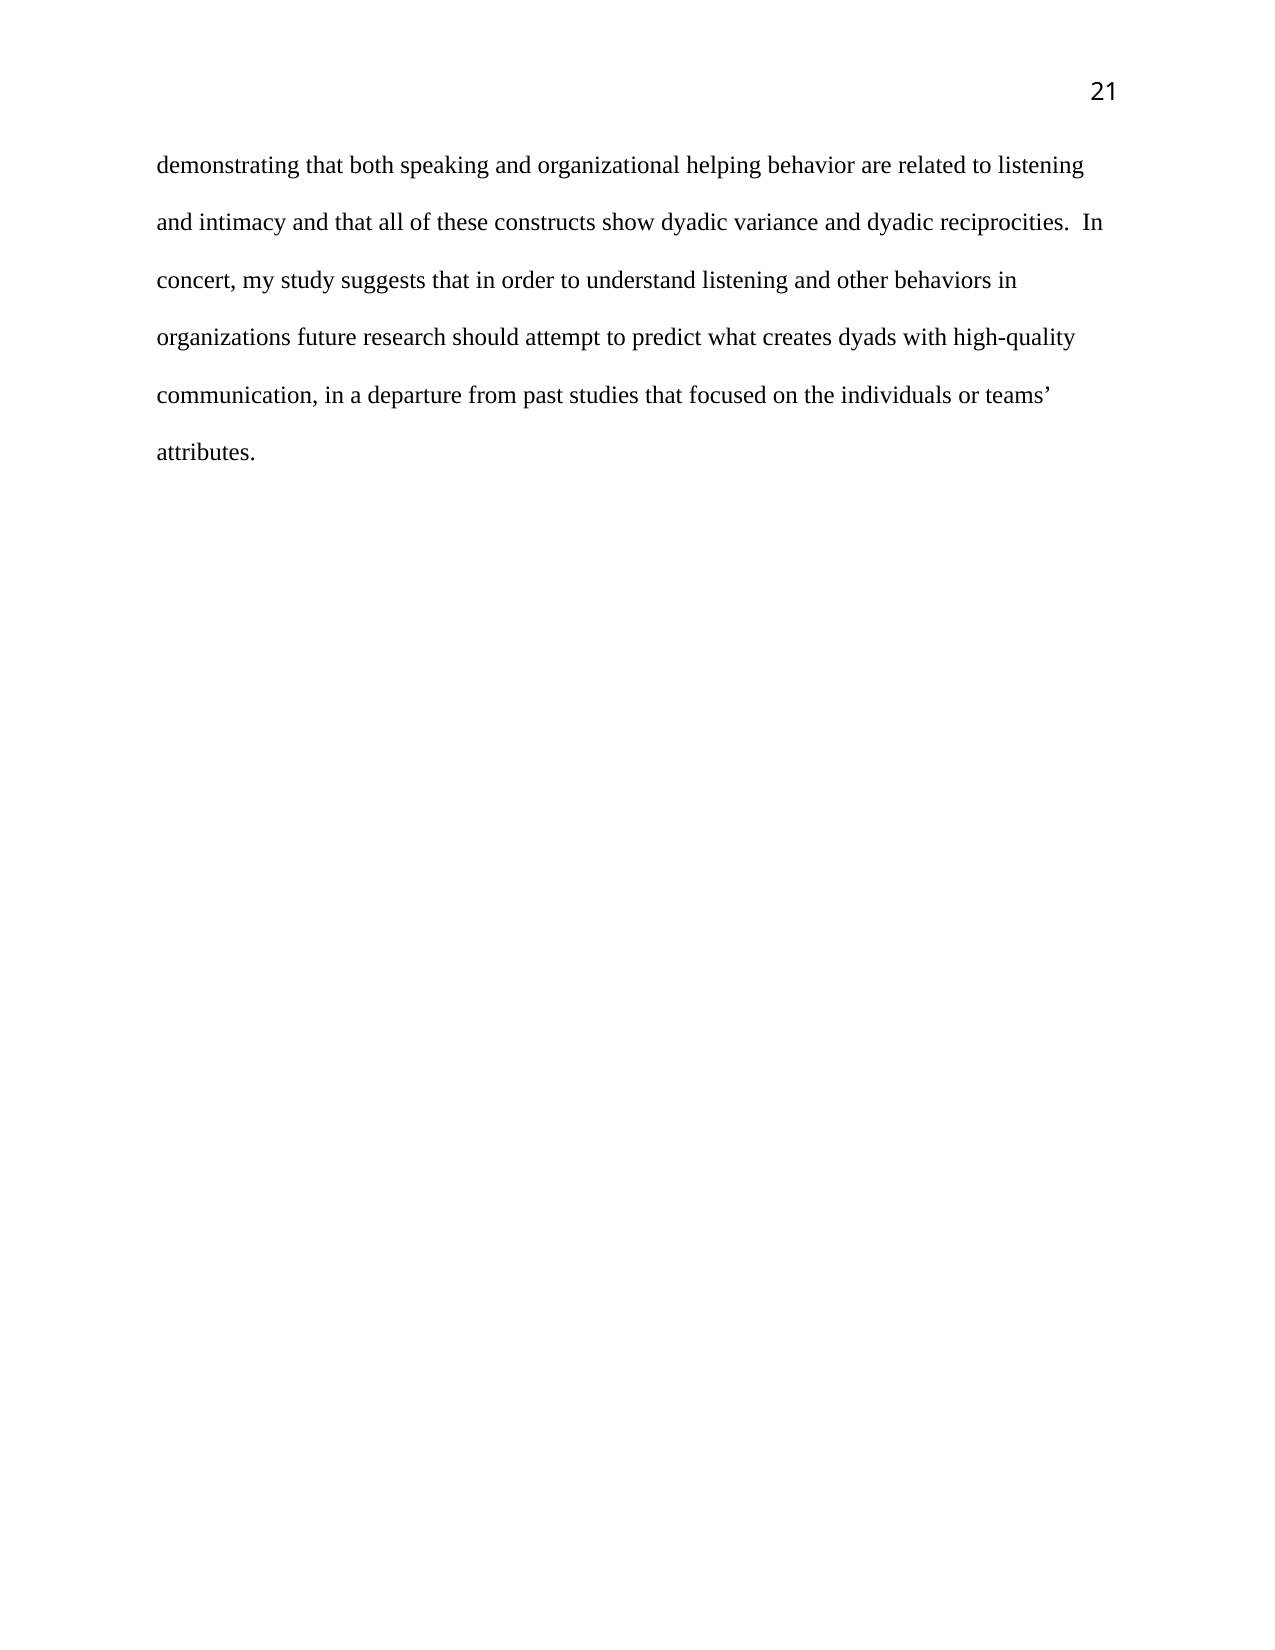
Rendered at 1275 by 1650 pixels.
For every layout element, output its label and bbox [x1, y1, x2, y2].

text [156, 150, 1119, 466]
